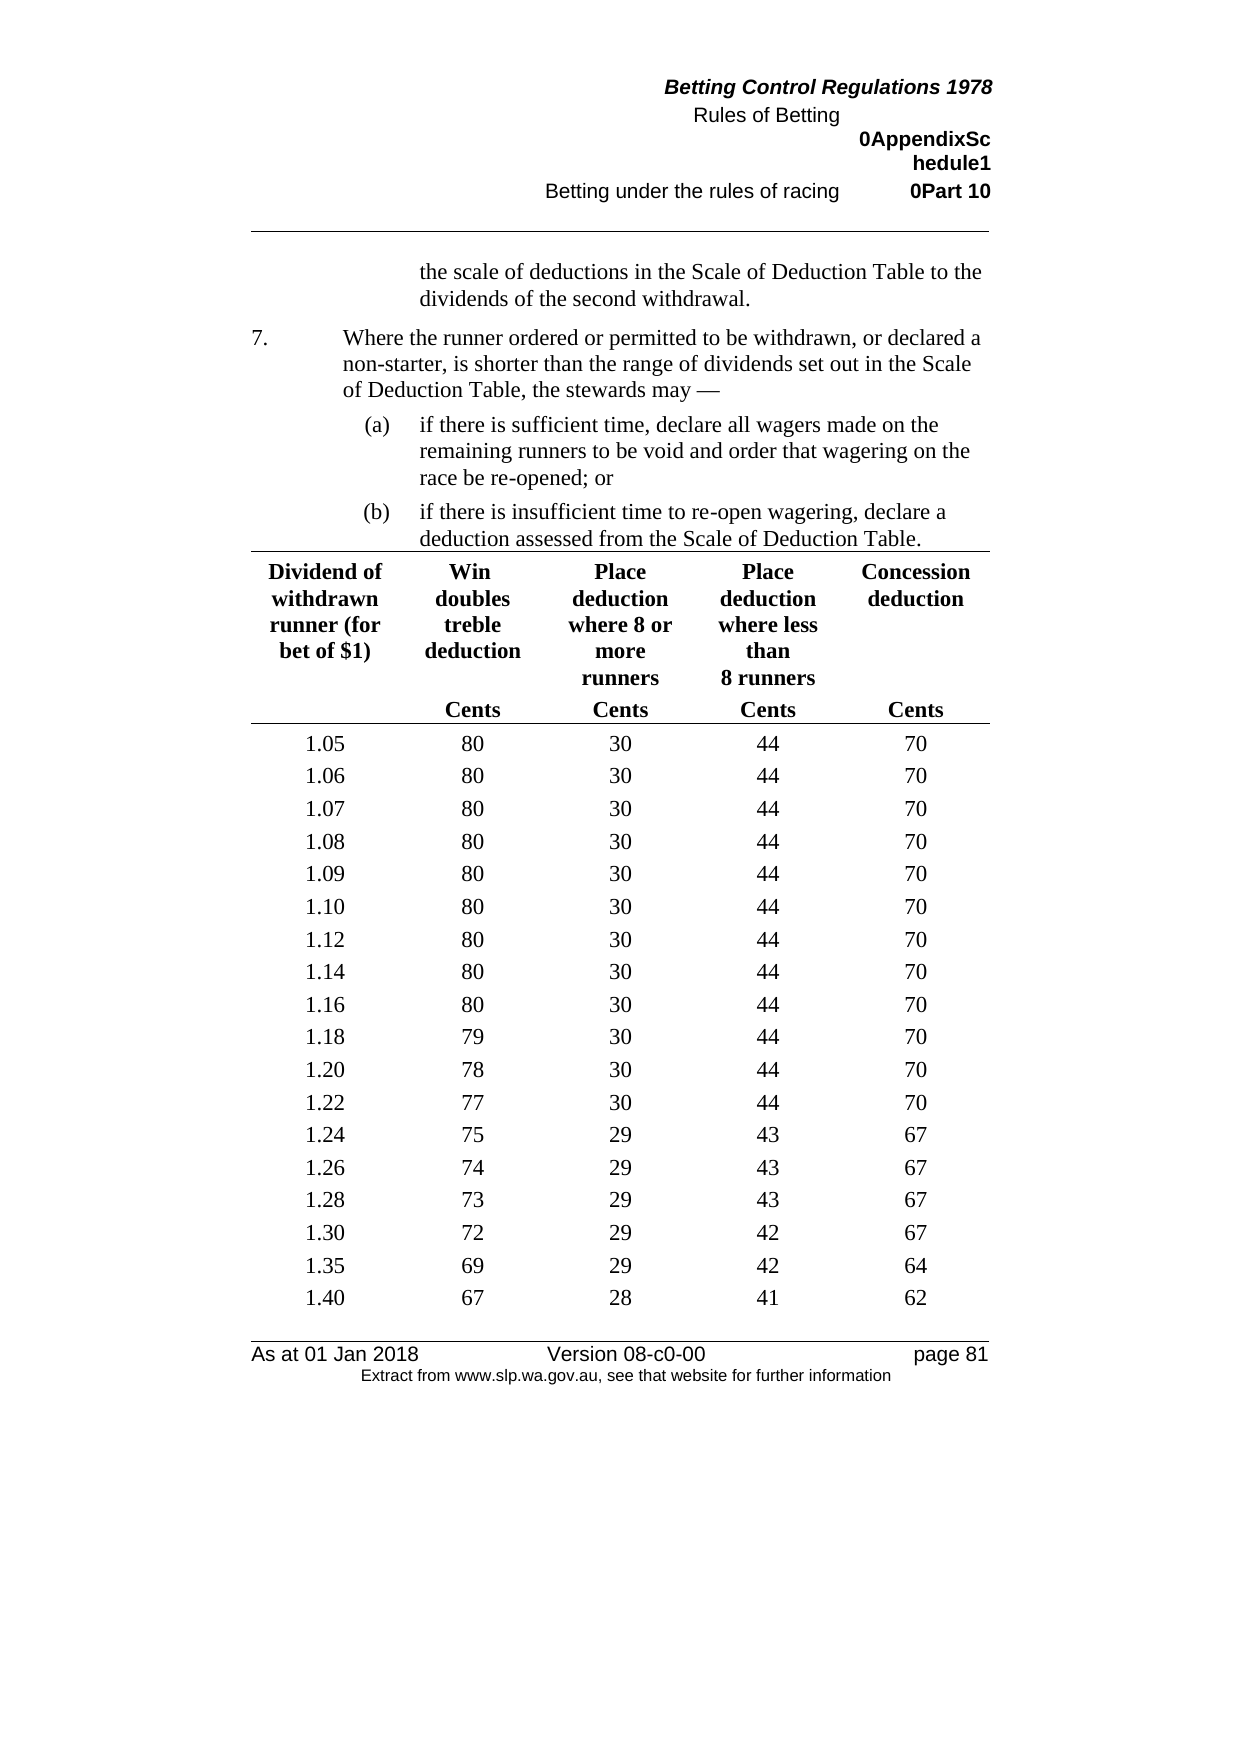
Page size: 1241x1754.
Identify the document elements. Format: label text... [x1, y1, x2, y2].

table_cell 43 [694, 1148, 842, 1180]
table_cell 29 [546, 1148, 694, 1180]
table_cell 80 [399, 952, 546, 984]
table_cell 70 [842, 756, 989, 789]
table_cell 1.12 [251, 919, 399, 952]
table_cell 43 [694, 1115, 842, 1148]
table_cell 75 [399, 1115, 546, 1148]
table_cell 70 [842, 887, 989, 919]
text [251, 258, 989, 311]
table_cell 80 [399, 756, 546, 789]
table_cell 44 [694, 887, 842, 919]
text 7. Where the runner ordered or permitted to be withdrawn, or declared a non-starter, is shorter than the range of dividends set out in the Scale of Deduction Table, the stewards may — [251, 323, 989, 403]
table_cell 80 [399, 919, 546, 952]
table_cell 67 [842, 1148, 989, 1180]
table_header Concession deduction Cents [842, 552, 989, 723]
table_cell 44 [694, 756, 842, 789]
table_cell 29 [546, 1245, 694, 1278]
table_header Win doubles treble deduction Cents [399, 552, 546, 723]
table_cell 69 [399, 1245, 546, 1278]
text (a) if there is sufficient time, declare all wagers made on the remaining runners to be void and order that wagering on the race be re-opened; or [251, 411, 989, 490]
table_cell 44 [694, 789, 842, 822]
table_cell 44 [694, 919, 842, 952]
table_cell 67 [842, 1180, 989, 1213]
table_cell 1.06 [251, 756, 399, 789]
table_cell 70 [842, 822, 989, 854]
table_cell 1.24 [251, 1115, 399, 1148]
table_cell 72 [399, 1213, 546, 1245]
table_cell 30 [546, 985, 694, 1017]
table_cell 70 [842, 724, 989, 756]
table_cell 70 [842, 1017, 989, 1050]
table_cell 1.14 [251, 952, 399, 984]
table_cell 70 [842, 919, 989, 952]
table_cell 30 [546, 919, 694, 952]
table_cell 80 [399, 789, 546, 822]
table_cell 30 [546, 822, 694, 854]
table_cell 67 [842, 1115, 989, 1148]
table_cell 74 [399, 1148, 546, 1180]
table_cell 29 [546, 1180, 694, 1213]
table_cell 78 [399, 1050, 546, 1082]
table_cell 77 [399, 1083, 546, 1115]
table_cell 80 [399, 854, 546, 887]
table_cell 1.08 [251, 822, 399, 854]
table_cell 28 [546, 1278, 694, 1311]
table_cell 1.16 [251, 985, 399, 1017]
table_cell 1.26 [251, 1148, 399, 1180]
table_cell 30 [546, 1017, 694, 1050]
table_cell 1.20 [251, 1050, 399, 1082]
table_cell 1.28 [251, 1180, 399, 1213]
table_cell 44 [694, 1050, 842, 1082]
table_cell 1.09 [251, 854, 399, 887]
table_cell 30 [546, 887, 694, 919]
table_cell 42 [694, 1213, 842, 1245]
table_cell 44 [694, 985, 842, 1017]
table_cell 1.22 [251, 1083, 399, 1115]
table_cell 44 [694, 822, 842, 854]
table_cell 29 [546, 1213, 694, 1245]
table_cell 44 [694, 1017, 842, 1050]
table_cell 44 [694, 854, 842, 887]
table_cell 30 [546, 854, 694, 887]
table_cell 30 [546, 952, 694, 984]
table_cell 1.30 [251, 1213, 399, 1245]
table_cell 62 [842, 1278, 989, 1311]
table_cell 29 [546, 1115, 694, 1148]
table_cell 1.35 [251, 1245, 399, 1278]
table_cell 70 [842, 789, 989, 822]
table_cell 73 [399, 1180, 546, 1213]
table_cell 43 [694, 1180, 842, 1213]
table_cell 30 [546, 1083, 694, 1115]
text (b) if there is insufficient time to re-open wagering, declare a deduction assessed from the Scale of Deduction Table. [251, 498, 989, 551]
table_cell 70 [842, 985, 989, 1017]
table_cell 64 [842, 1245, 989, 1278]
table_cell 79 [399, 1017, 546, 1050]
table_cell 80 [399, 985, 546, 1017]
table_cell 1.10 [251, 887, 399, 919]
table_cell 70 [842, 1083, 989, 1115]
table_header Dividend of withdrawn runner (for bet of $1) [251, 552, 399, 723]
table_cell 67 [399, 1278, 546, 1311]
table_cell 80 [399, 822, 546, 854]
table_cell 70 [842, 952, 989, 984]
table_cell 42 [694, 1245, 842, 1278]
table_cell 1.18 [251, 1017, 399, 1050]
table_header Place deduction where less than 8 runners Cents [694, 552, 842, 723]
table_cell 67 [842, 1213, 989, 1245]
table_header Place deduction where 8 or more runners Cents [546, 552, 694, 723]
table_cell 41 [694, 1278, 842, 1311]
table_cell 1.07 [251, 789, 399, 822]
table_cell 30 [546, 789, 694, 822]
table_cell 1.05 [251, 724, 399, 756]
table_cell 30 [546, 756, 694, 789]
table_cell 44 [694, 1083, 842, 1115]
table_cell 1.40 [251, 1278, 399, 1311]
table_cell 30 [546, 724, 694, 756]
table_cell 44 [694, 724, 842, 756]
table_cell 80 [399, 887, 546, 919]
table_cell 44 [694, 952, 842, 984]
table_cell 80 [399, 724, 546, 756]
table_cell 30 [546, 1050, 694, 1082]
table_cell 70 [842, 854, 989, 887]
table_cell 70 [842, 1050, 989, 1082]
